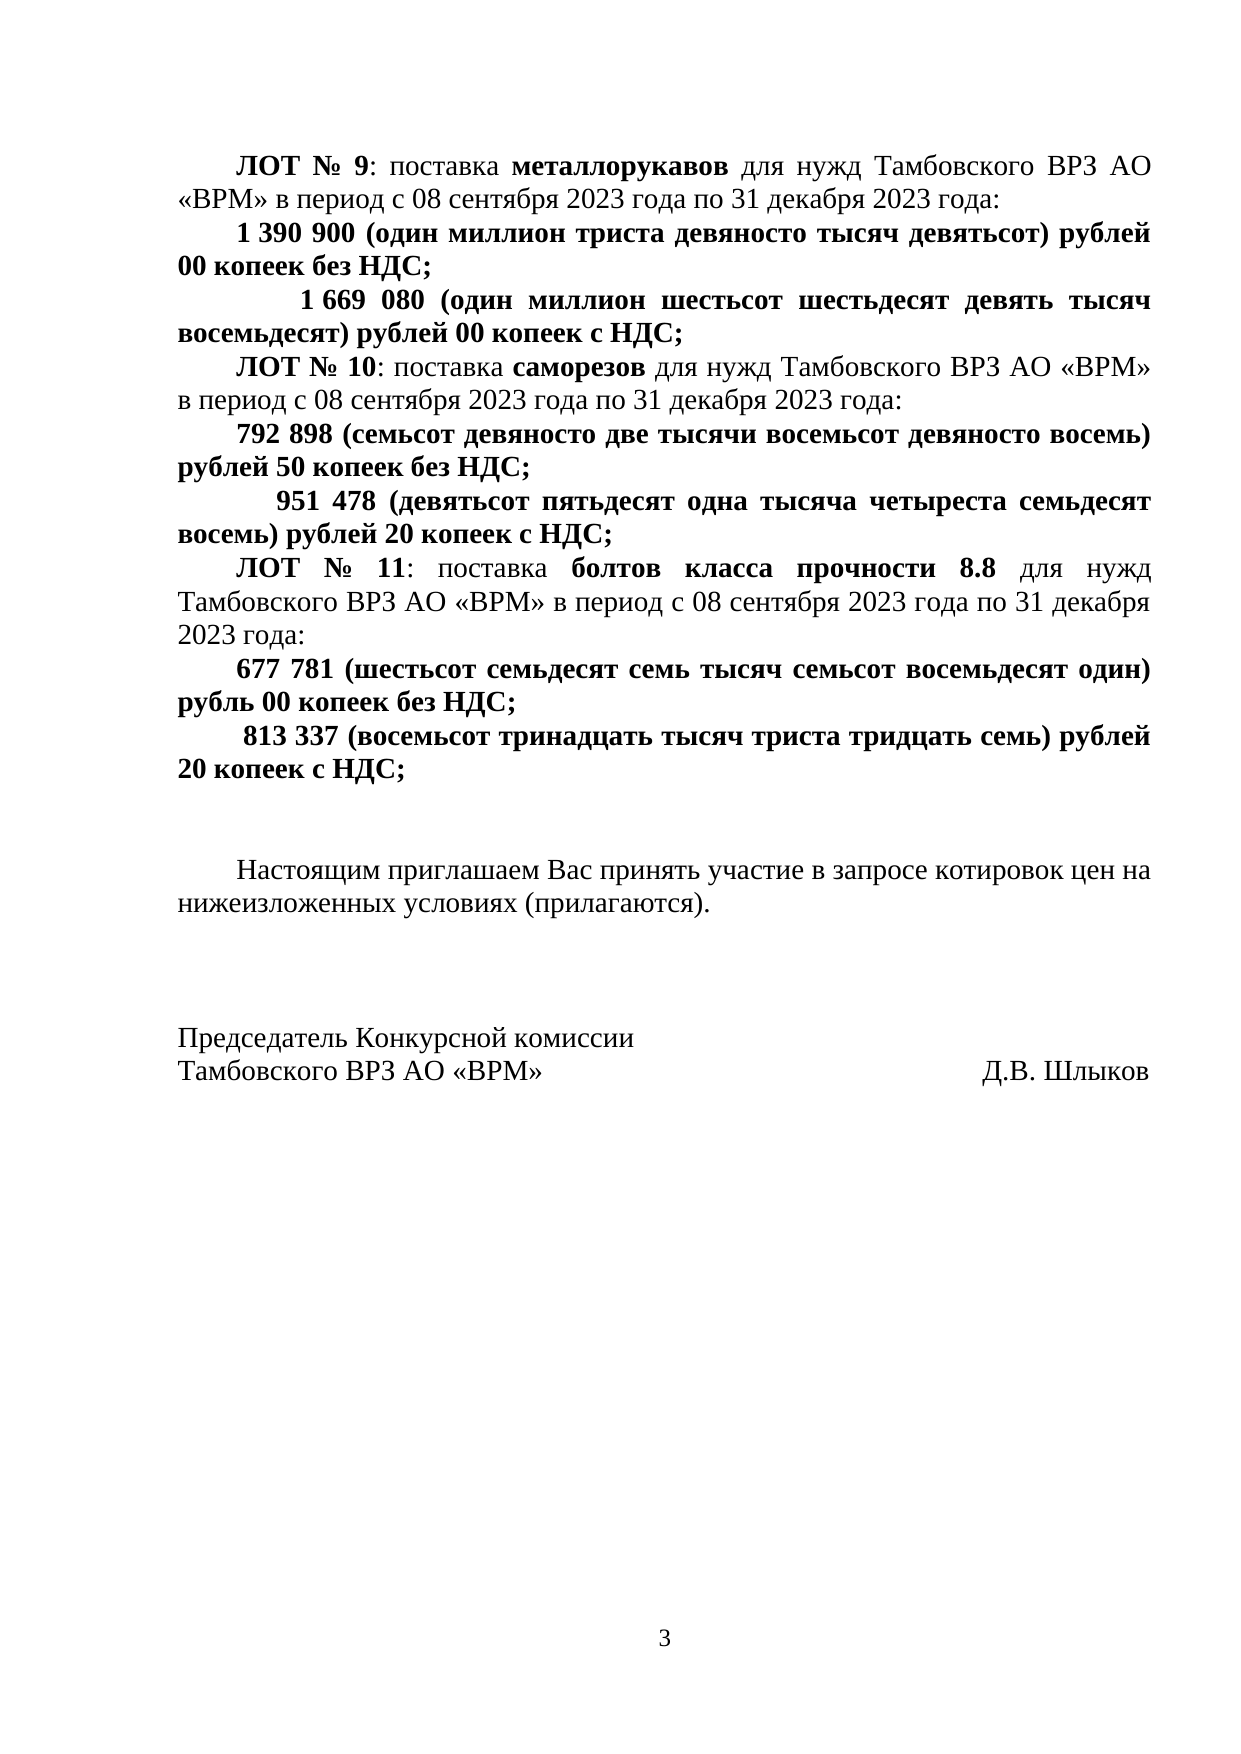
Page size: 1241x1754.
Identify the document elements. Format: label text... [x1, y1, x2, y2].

text 1 669 080 (один миллион шестьсот шестьдесят девять тысяч восемьдесят) рублей 00 копеек с НДС; [177, 282, 1152, 349]
text 792 898 (семьсот девяносто две тысячи восемьсот девяносто восемь) рублей 50 копеек без НДС; [177, 416, 1152, 483]
text 1 390 900 (один миллион триста девяносто тысяч девятьсот) рублей 00 копеек без НДС; [177, 215, 1152, 282]
text Тамбовского ВРЗ АО «ВРМ» Д.В. Шлыков [177, 1053, 1152, 1087]
text ЛОТ № 11: поставка болтов класса прочности 8.8 для нужд Тамбовского ВРЗ АО «ВРМ» в период с 08 сентября 2023 года по 31 декабря 2023 года: [177, 550, 1152, 651]
text 951 478 (девятьсот пятьдесят одна тысяча четыреста семьдесят восемь) рублей 20 копеек с НДС; [177, 483, 1152, 550]
text 677 781 (шестьсот семьдесят семь тысяч семьсот восемьдесят один) рубль 00 копеек без НДС; [177, 651, 1152, 718]
text 813 337 (восемьсот тринадцать тысяч триста тридцать семь) рублей 20 копеек с НДС; [177, 718, 1152, 785]
text Настоящим приглашаем Вас принять участие в запросе котировок цен на нижеизложенных условиях (прилагаются). [177, 852, 1152, 919]
text ЛОТ № 9: поставка металлорукавов для нужд Тамбовского ВРЗ АО «ВРМ» в период с 08 сентября 2023 года по 31 декабря 2023 года: [177, 148, 1152, 215]
text Председатель Конкурсной комиссии [177, 1020, 1152, 1053]
text ЛОТ № 10: поставка саморезов для нужд Тамбовского ВРЗ АО «ВРМ» в период с 08 сентября 2023 года по 31 декабря 2023 года: [177, 349, 1152, 416]
